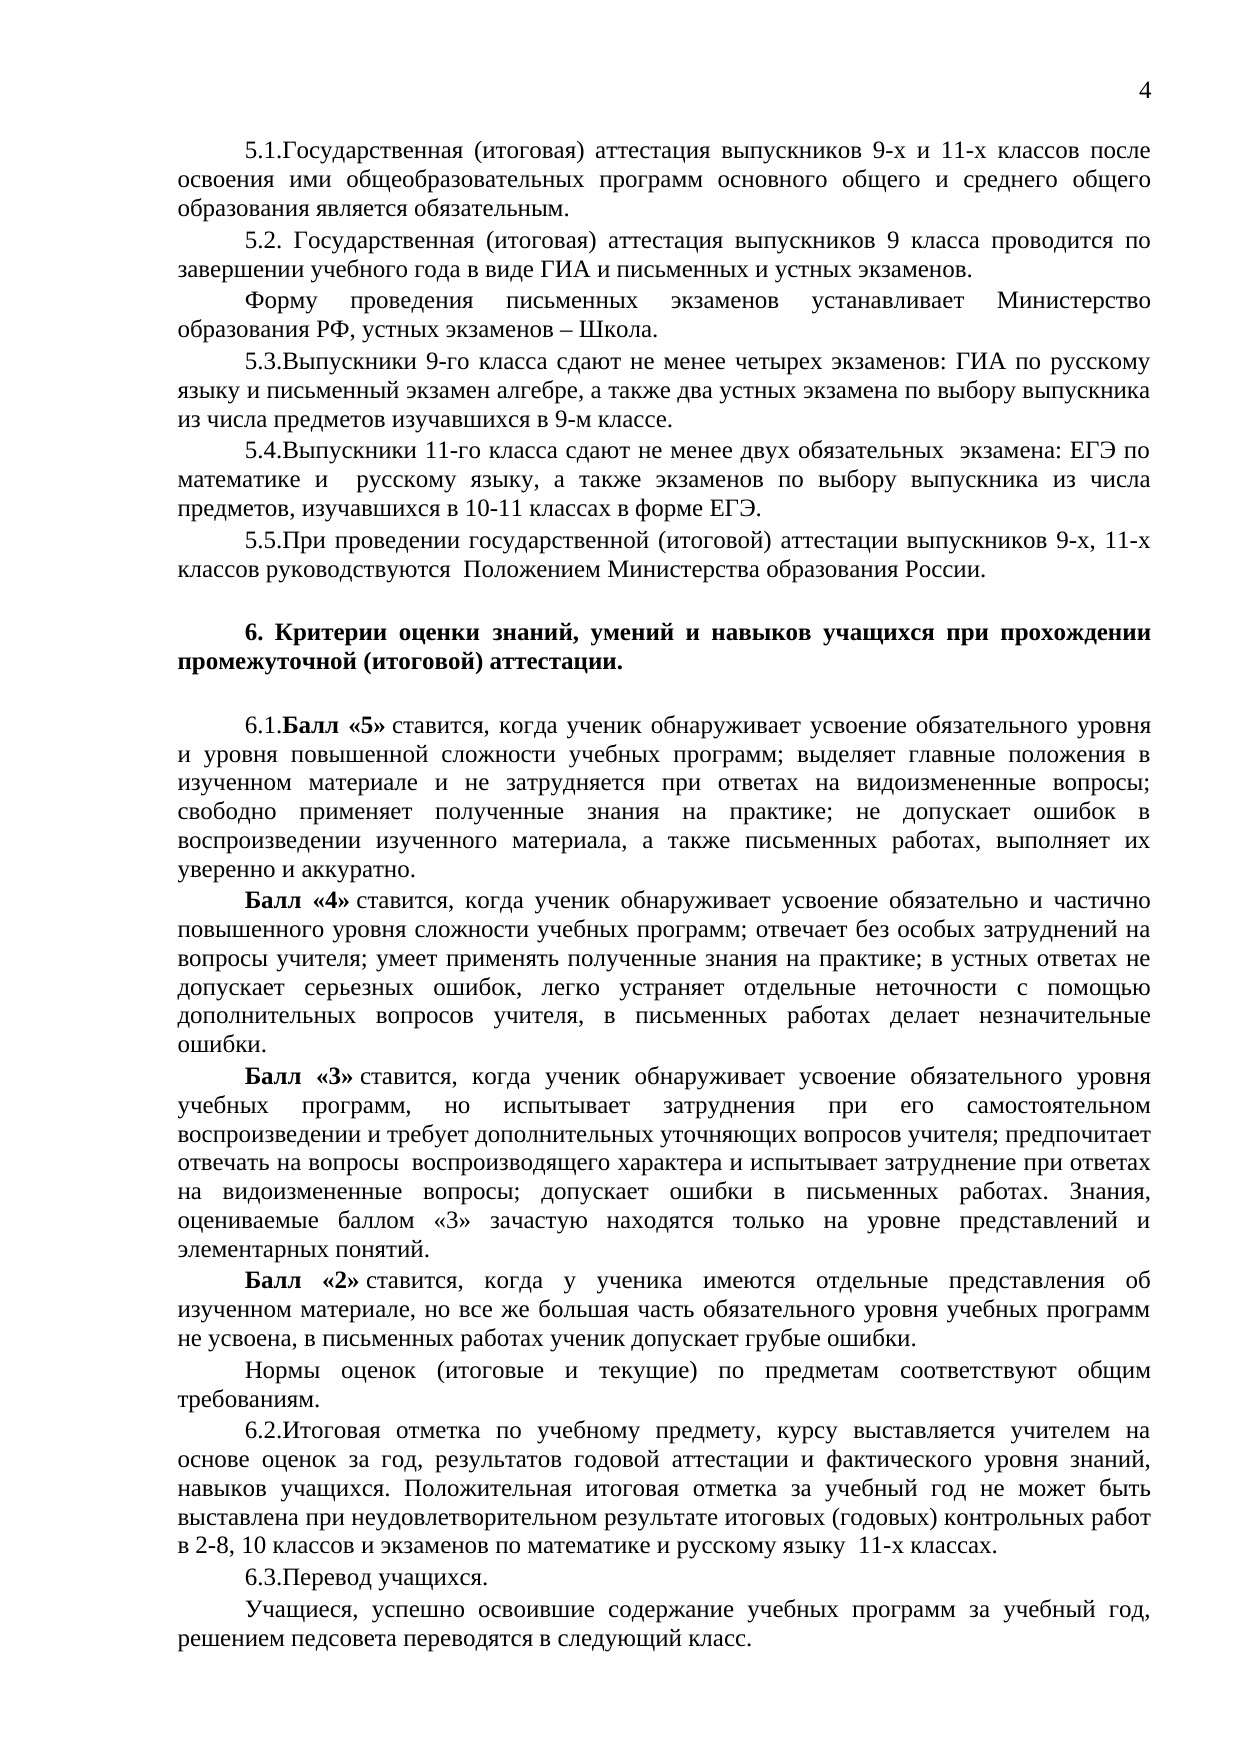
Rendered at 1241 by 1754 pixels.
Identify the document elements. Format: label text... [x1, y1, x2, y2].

text Форму проведения письменных экзаменов устанавливает Министерство образования РФ, устных экзаменов – Школа. [177, 286, 1152, 343]
text 5.3.Выпускники 9-го класса сдают не менее четырех экзаменов: ГИА по русскому языку и письменный экзамен алгебре, а также два устных экзамена по выбору выпускника из числа предметов изучавшихся в 9-м классе. [177, 346, 1152, 432]
text 6.2.Итоговая отметка по учебному предмету, курсу выставляется учителем на основе оценок за год, результатов годовой аттестации и фактического уровня знаний, навыков учащихся. Положительная итоговая отметка за учебный год не может быть выставлена при неудовлетворительном результате итоговых (годовых) контрольных работ в 2-8, 10 классов и экзаменов по математике и русскому языку 11-х классах. [177, 1416, 1152, 1559]
text 6.1.Балл «5» ставится, когда ученик обнаруживает усвоение обязательного уровня и уровня повышенной сложности учебных программ; выделяет главные положения в изученном материале и не затрудняется при ответах на видоизмененные вопросы; свободно применяет полученные знания на практике; не допускает ошибок в воспроизведении изученного материала, а также письменных работах, выполняет их уверенно и аккуратно. [177, 710, 1152, 882]
text Балл «3» ставится, когда ученик обнаруживает усвоение обязательного уровня учебных программ, но испытывает затруднения при его самостоятельном воспроизведении и требует дополнительных уточняющих вопросов учителя; предпочитает отвечать на вопросы воспроизводящего характера и испытывает затруднение при ответах на видоизмененные вопросы; допускает ошибки в письменных работах. Знания, оцениваемые баллом «3» зачастую находятся только на уровне представлений и элементарных понятий. [177, 1061, 1152, 1262]
text 5.2. Государственная (итоговая) аттестация выпускников 9 класса проводится по завершении учебного года в виде ГИА и письменных и устных экзаменов. [177, 225, 1152, 282]
text Нормы оценок (итоговые и текущие) по предметам соответствуют общим требованиям. [177, 1355, 1152, 1412]
text 5.4.Выпускники 11-го класса сдают не менее двух обязательных экзамена: ЕГЭ по математике и русскому языку, а также экзаменов по выбору выпускника из числа предметов, изучавшихся в 10-11 классах в форме ЕГЭ. [177, 436, 1152, 522]
text 5.5.При проведении государственной (итоговой) аттестации выпускников 9-х, 11-х классов руководствуются Положением Министерства образования России. [177, 525, 1152, 582]
text Учащиеся, успешно освоившие содержание учебных программ за учебный год, решением педсовета переводятся в следующий класс. [177, 1594, 1152, 1652]
text Балл «4» ставится, когда ученик обнаруживает усвоение обязательно и частично повышенного уровня сложности учебных программ; отвечает без особых затруднений на вопросы учителя; умеет применять полученные знания на практике; в устных ответах не допускает серьезных ошибок, легко устраняет отдельные неточности с помощью дополнительных вопросов учителя, в письменных работах делает незначительные ошибки. [177, 886, 1152, 1058]
text 6.3.Перевод учащихся. [177, 1562, 1152, 1591]
text 5.1.Государственная (итоговая) аттестация выпускников 9-х и 11-х классов после освоения ими общеобразовательных программ основного общего и среднего общего образования является обязательным. [177, 136, 1152, 222]
text 6. Критерии оценки знаний, умений и навыков учащихся при прохождении промежуточной (итоговой) аттестации. [177, 617, 1152, 675]
text Балл «2» ставится, когда у ученика имеются отдельные представления об изученном материале, но все же большая часть обязательного уровня учебных программ не усвоена, в письменных работах ученик допускает грубые ошибки. [177, 1266, 1152, 1352]
